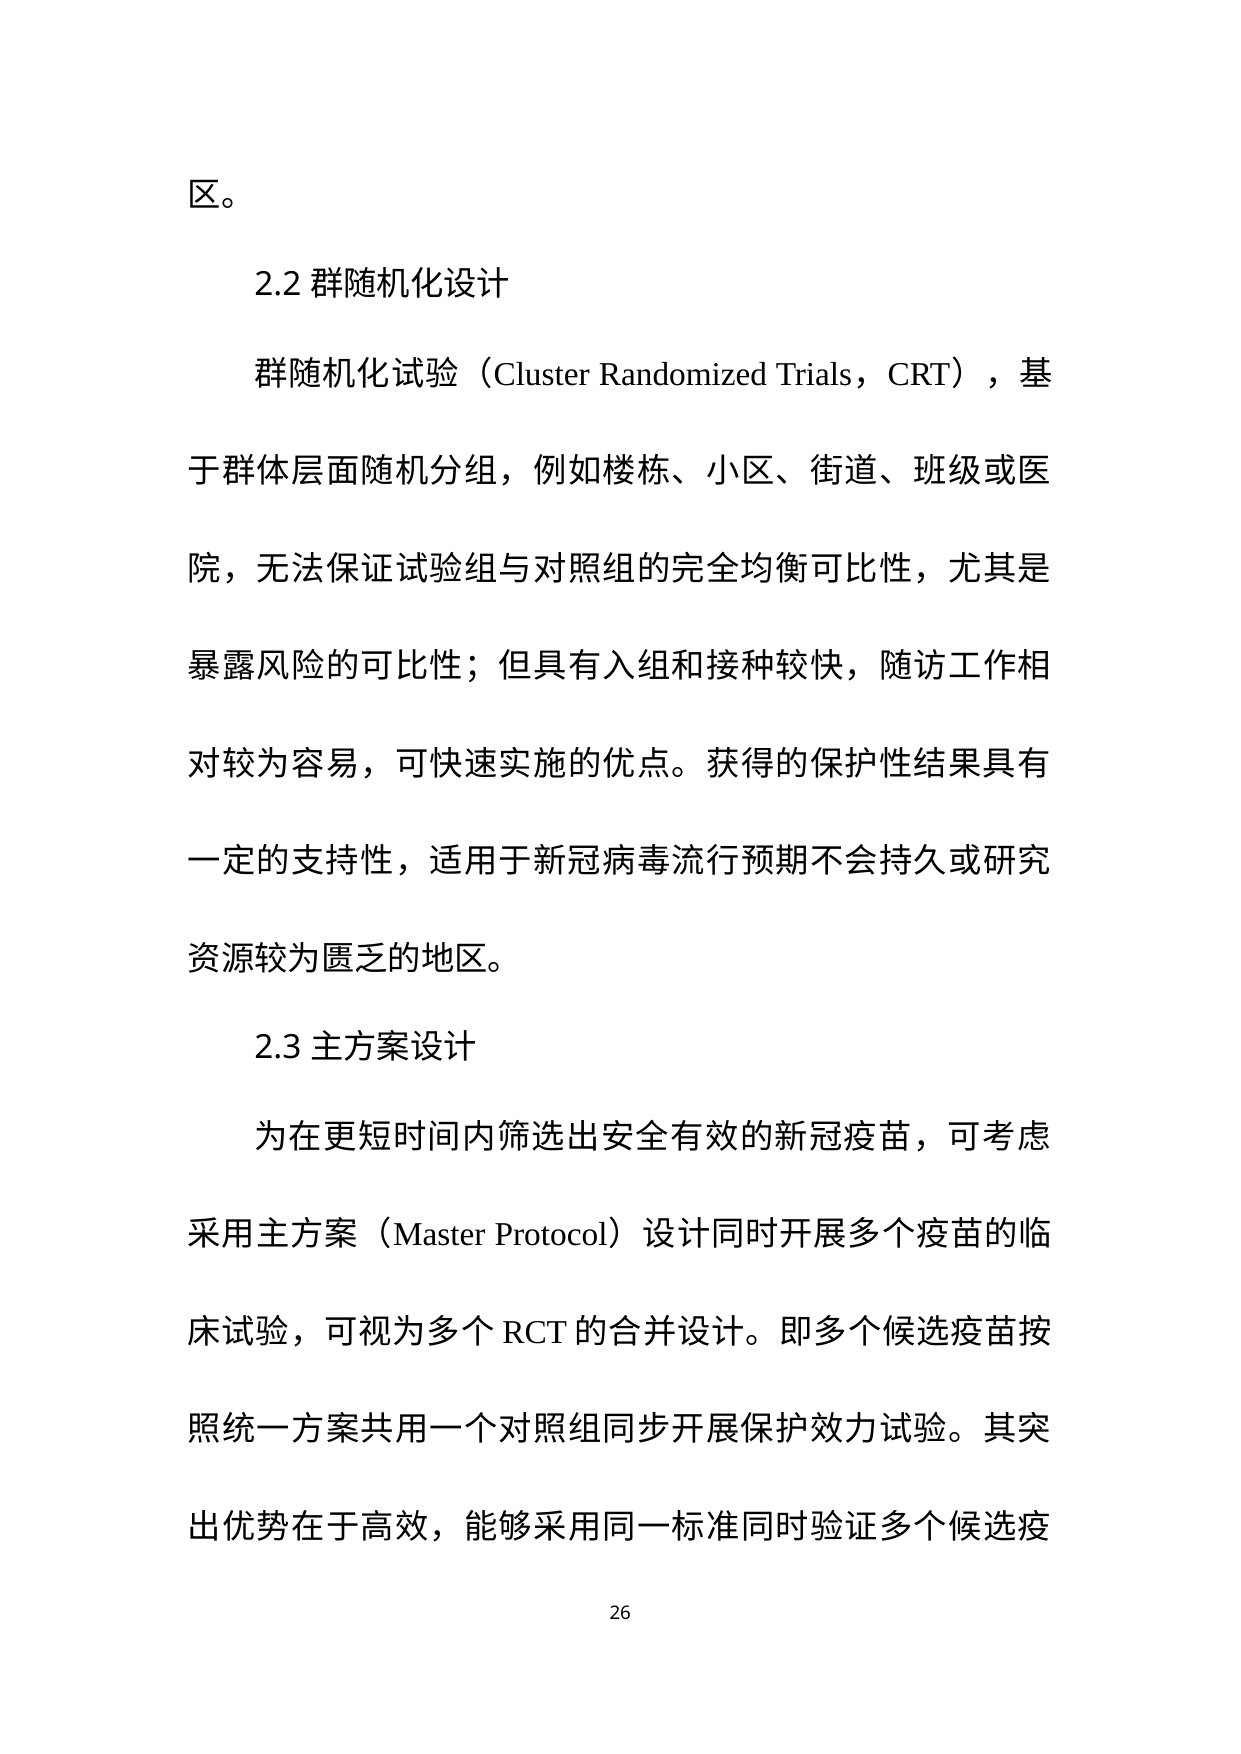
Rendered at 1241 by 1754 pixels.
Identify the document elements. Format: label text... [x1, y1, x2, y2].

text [187, 1101, 1053, 1556]
text 2.2 群随机化设计 [187, 249, 1053, 314]
text 群随机化试验（Cluster Randomized Trials，CRT），基于群体层面随机分组，例如楼栋、小区、街道、班级或医院，无法保证试验组与对照组的完全均衡可比性，尤其是暴露风险的可比性；但具有入组和接种较快，随访工作相对较为容易，可快速实施的优点。获得的保护性结果具有一定的支持性，适用于新冠病毒流行预期不会持久或研究资源较为匮乏的地区。 [187, 338, 1053, 988]
text 2.3 主方案设计 [187, 1012, 1053, 1077]
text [187, 160, 1053, 225]
